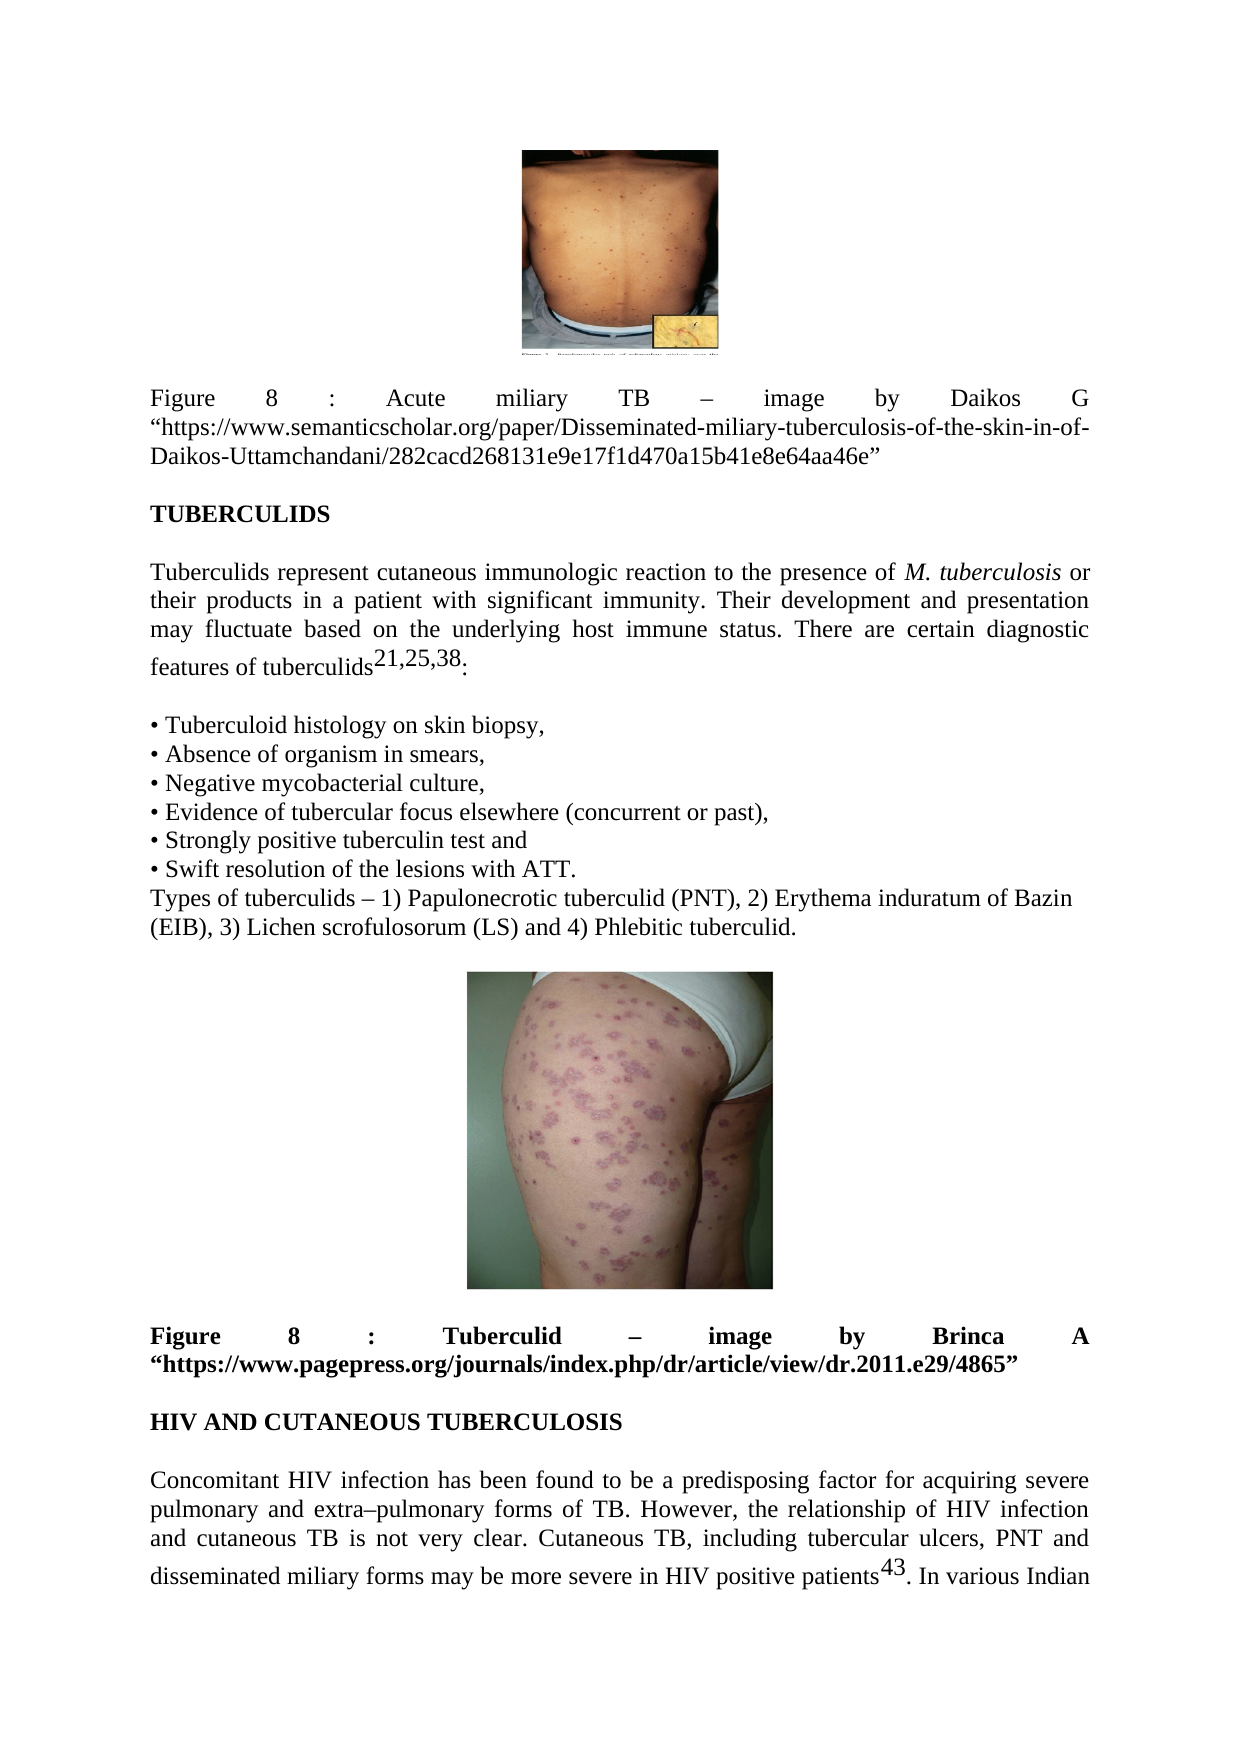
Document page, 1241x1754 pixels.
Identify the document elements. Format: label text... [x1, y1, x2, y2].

text HIV AND CUTANEOUS TUBERCULOSIS [150, 1407, 1090, 1436]
text • Absence of organism in smears, • Negative mycobacterial culture, • Evidence of tubercular focus elsewhere (concurrent or past), • Strongly positive tuberculin test and • Swift resolution of the lesions with ATT. Types of tuberculids – 1) Papulonecrotic tuberculid (PNT), 2) Erythema induratum of Bazin (EIB), 3) Lichen scrofulosorum (LS) and 4) Phlebitic tuberculid. [150, 739, 1090, 940]
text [150, 1465, 1090, 1590]
text • Tuberculoid histology on skin biopsy, [150, 710, 1090, 739]
text Tuberculids represent cutaneous immunologic reaction to the presence of M. tuberculosis or their products in a patient with significant immunity. Their development and presentation may fluctuate based on the underlying host immune status. There are certain diagnostic features of tuberculids21,25,38: [150, 557, 1090, 681]
text TUBERCULIDS [150, 499, 1090, 527]
text Figure 8 : Tuberculid – image by Brinca A “https://www.pagepress.org/journals/index.php/dr/article/view/dr.2011.e29/4865” [150, 1321, 1090, 1378]
picture [521, 150, 719, 355]
text Figure 8 : Acute miliary TB – image by Daikos G “https://www.semanticscholar.org/paper/Disseminated-miliary-tuberculosis-of-the-skin-in-of-Daikos-Uttamchandani/282cacd268131e9e17f1d470a15b41e8e64aa46e” [150, 383, 1090, 469]
picture [464, 969, 777, 1292]
